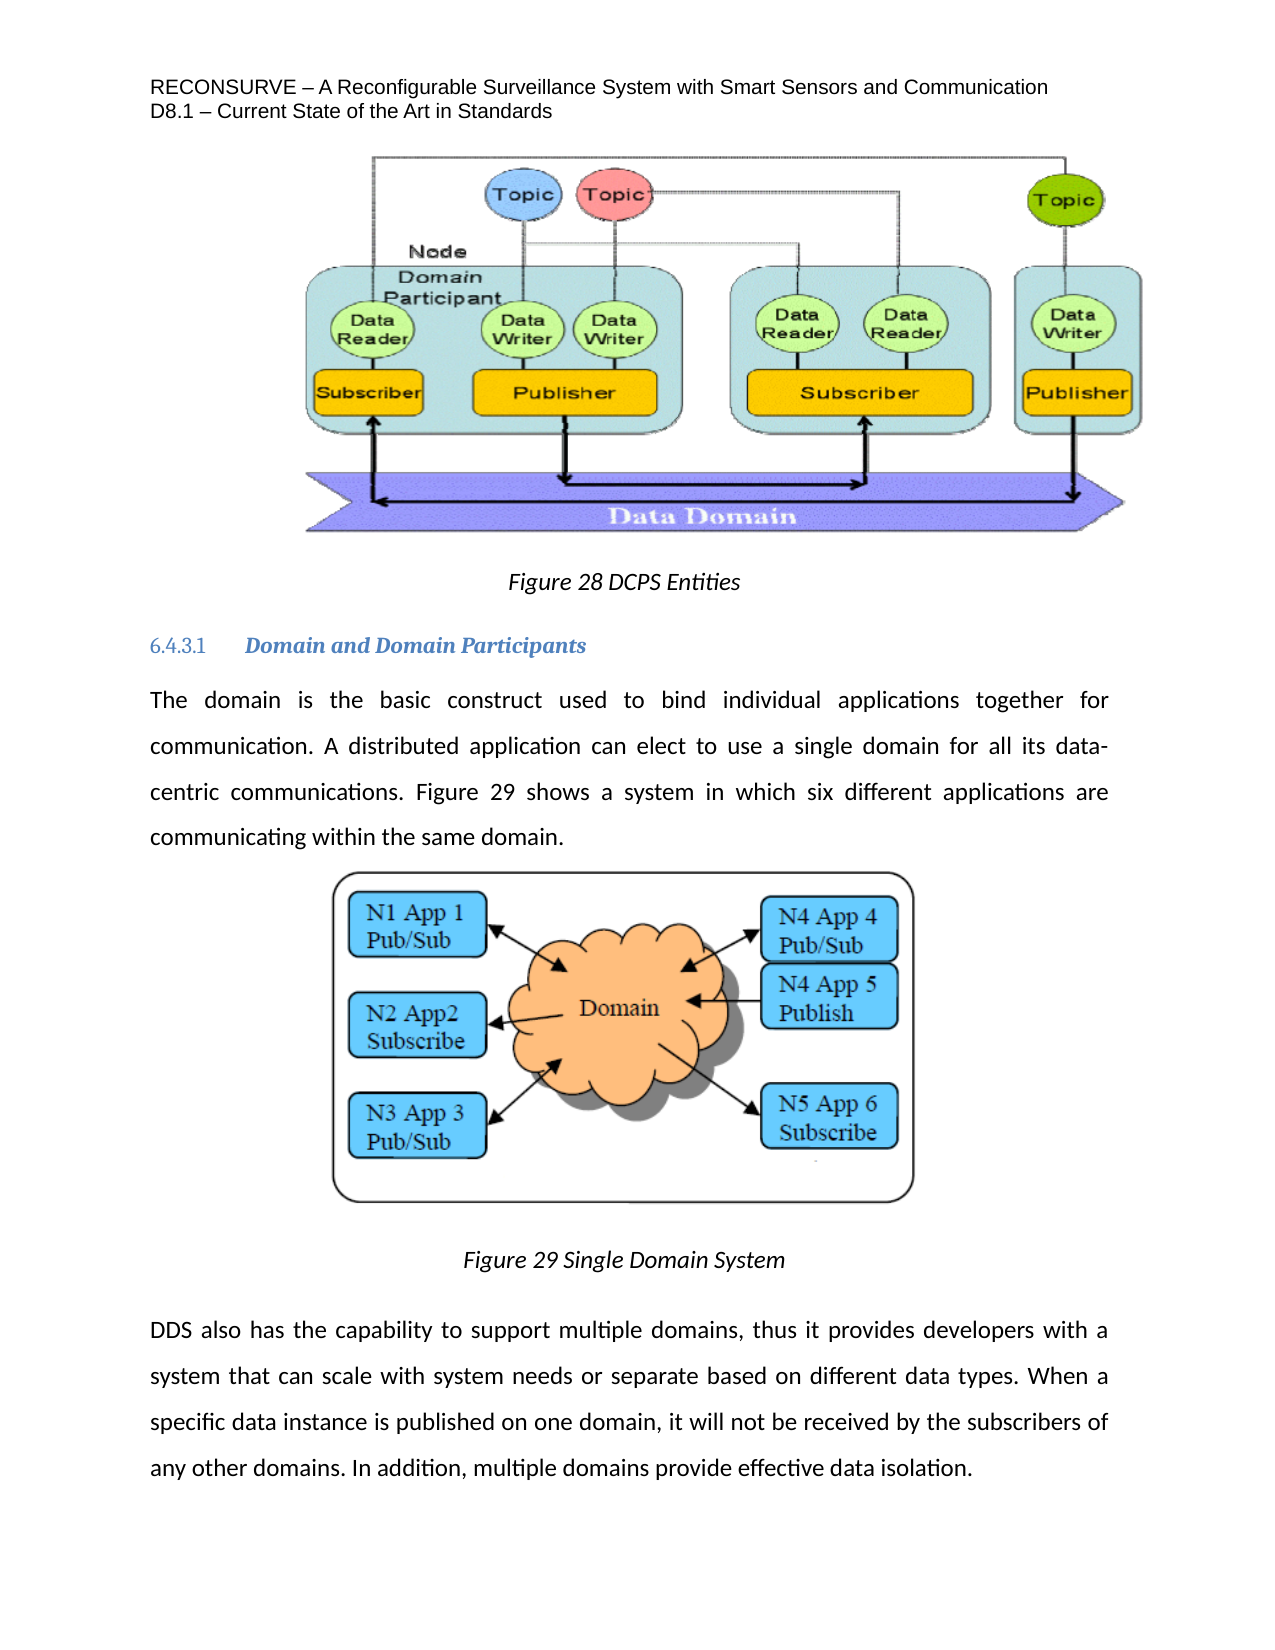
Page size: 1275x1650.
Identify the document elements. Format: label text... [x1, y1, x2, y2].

text DDS also has the capability to support multiple domains, thus it provides developers with a system that can scale with system needs or separate based on different data types. When a specific data instance is published on one domain, it will not be received by the subscribers of any other domains. In addition, multiple domains provide effective data isolation. [150, 1314, 1110, 1482]
picture [280, 150, 1166, 541]
picture [322, 867, 927, 1219]
text Figure 28 DCPS Entities [206, 566, 1042, 597]
subtitle Domain and Domain Participants [150, 633, 1110, 659]
text Figure 29 Single Domain System [206, 1244, 1042, 1274]
